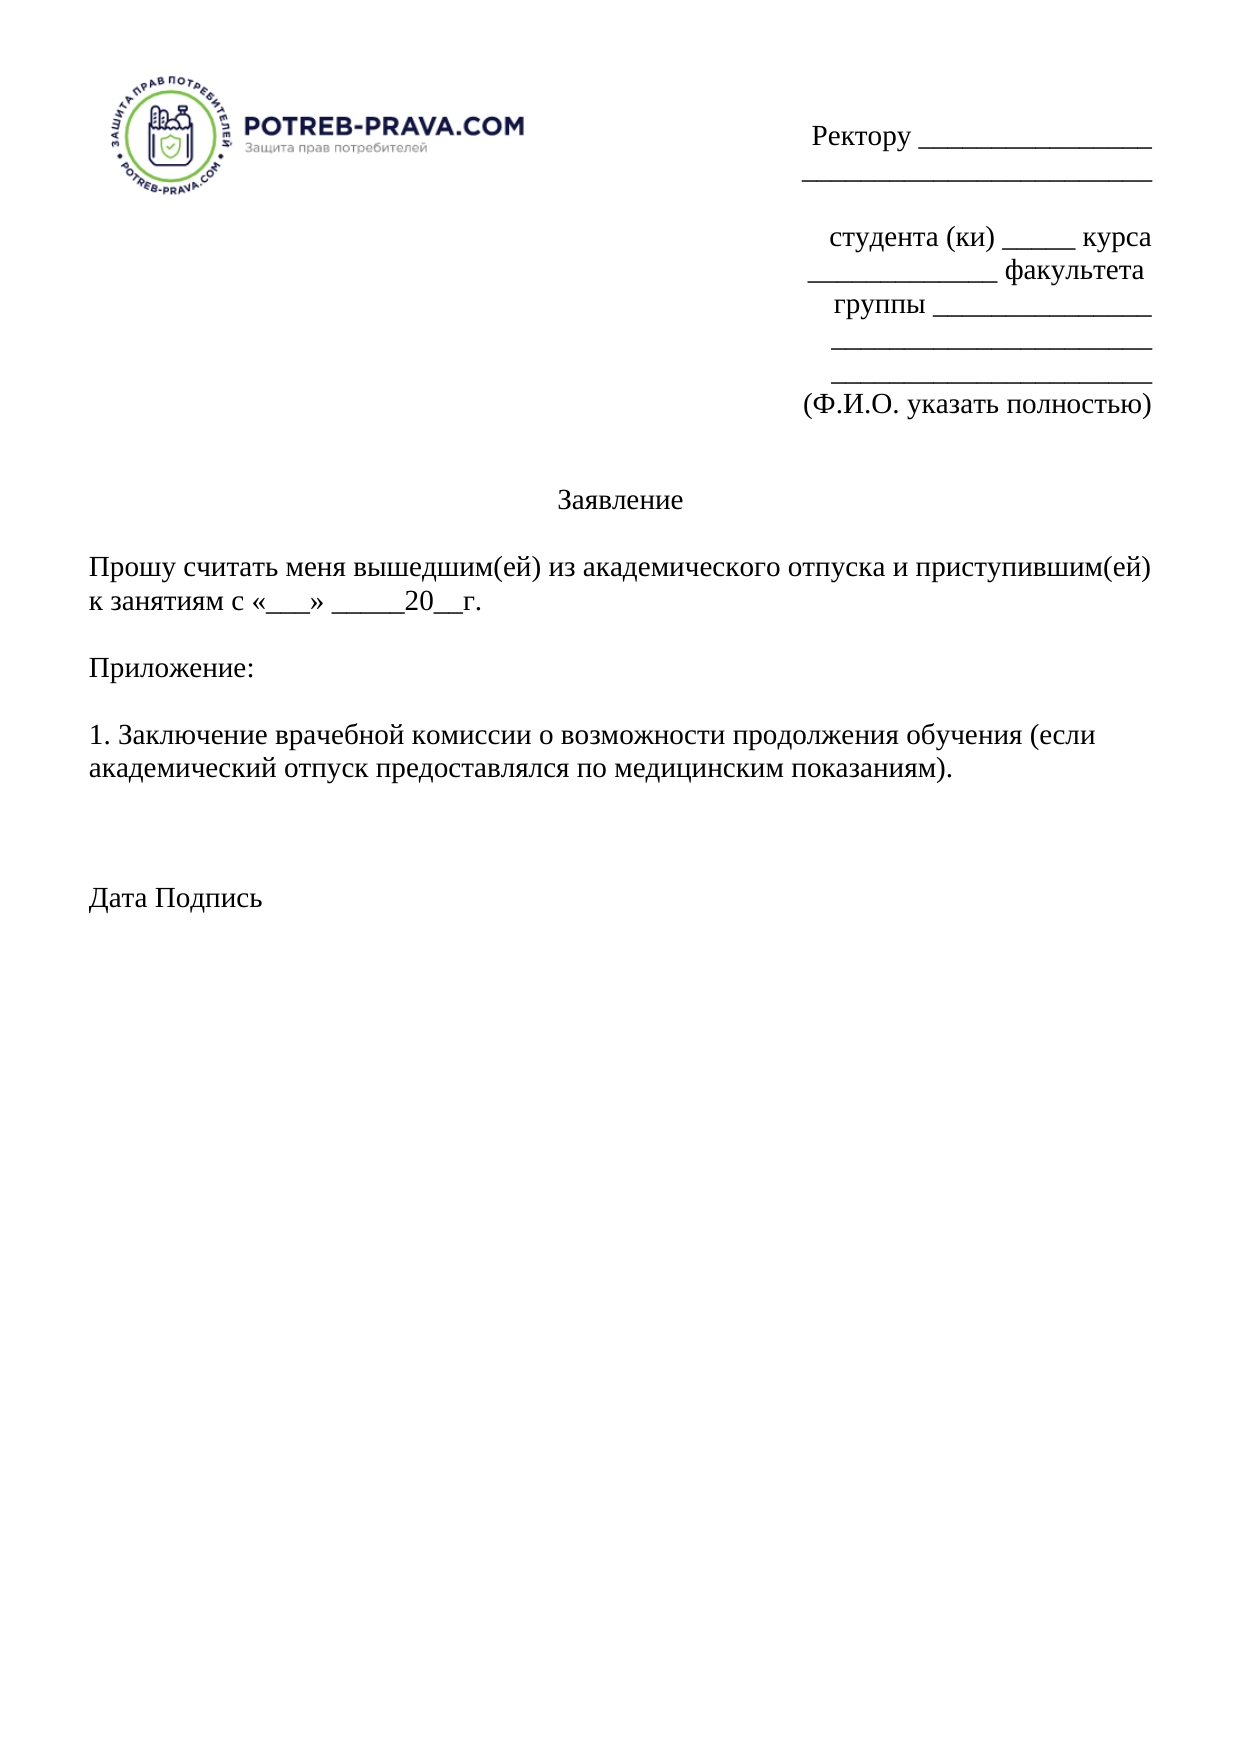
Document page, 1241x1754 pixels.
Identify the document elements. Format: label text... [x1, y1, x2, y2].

picture [92, 73, 536, 118]
text Дата Подпись [89, 880, 1152, 913]
text Ректору ________________ ________________________ студента (ки) _____ курса _____________ факультета группы _______________ ______________________ [89, 118, 1152, 353]
text Заявление [89, 449, 1152, 516]
text Прошу считать меня вышедшим(ей) из академического отпуска и приступившим(ей) к занятиям с «___» _____20__г. Приложение: 1. Заключение врачебной комиссии о возможности продолжения обучения (если академический отпуск предоставлялся по медицинским показаниям). [89, 516, 1152, 846]
text ______________________ (Ф.И.О. указать полностью) [89, 353, 1152, 449]
